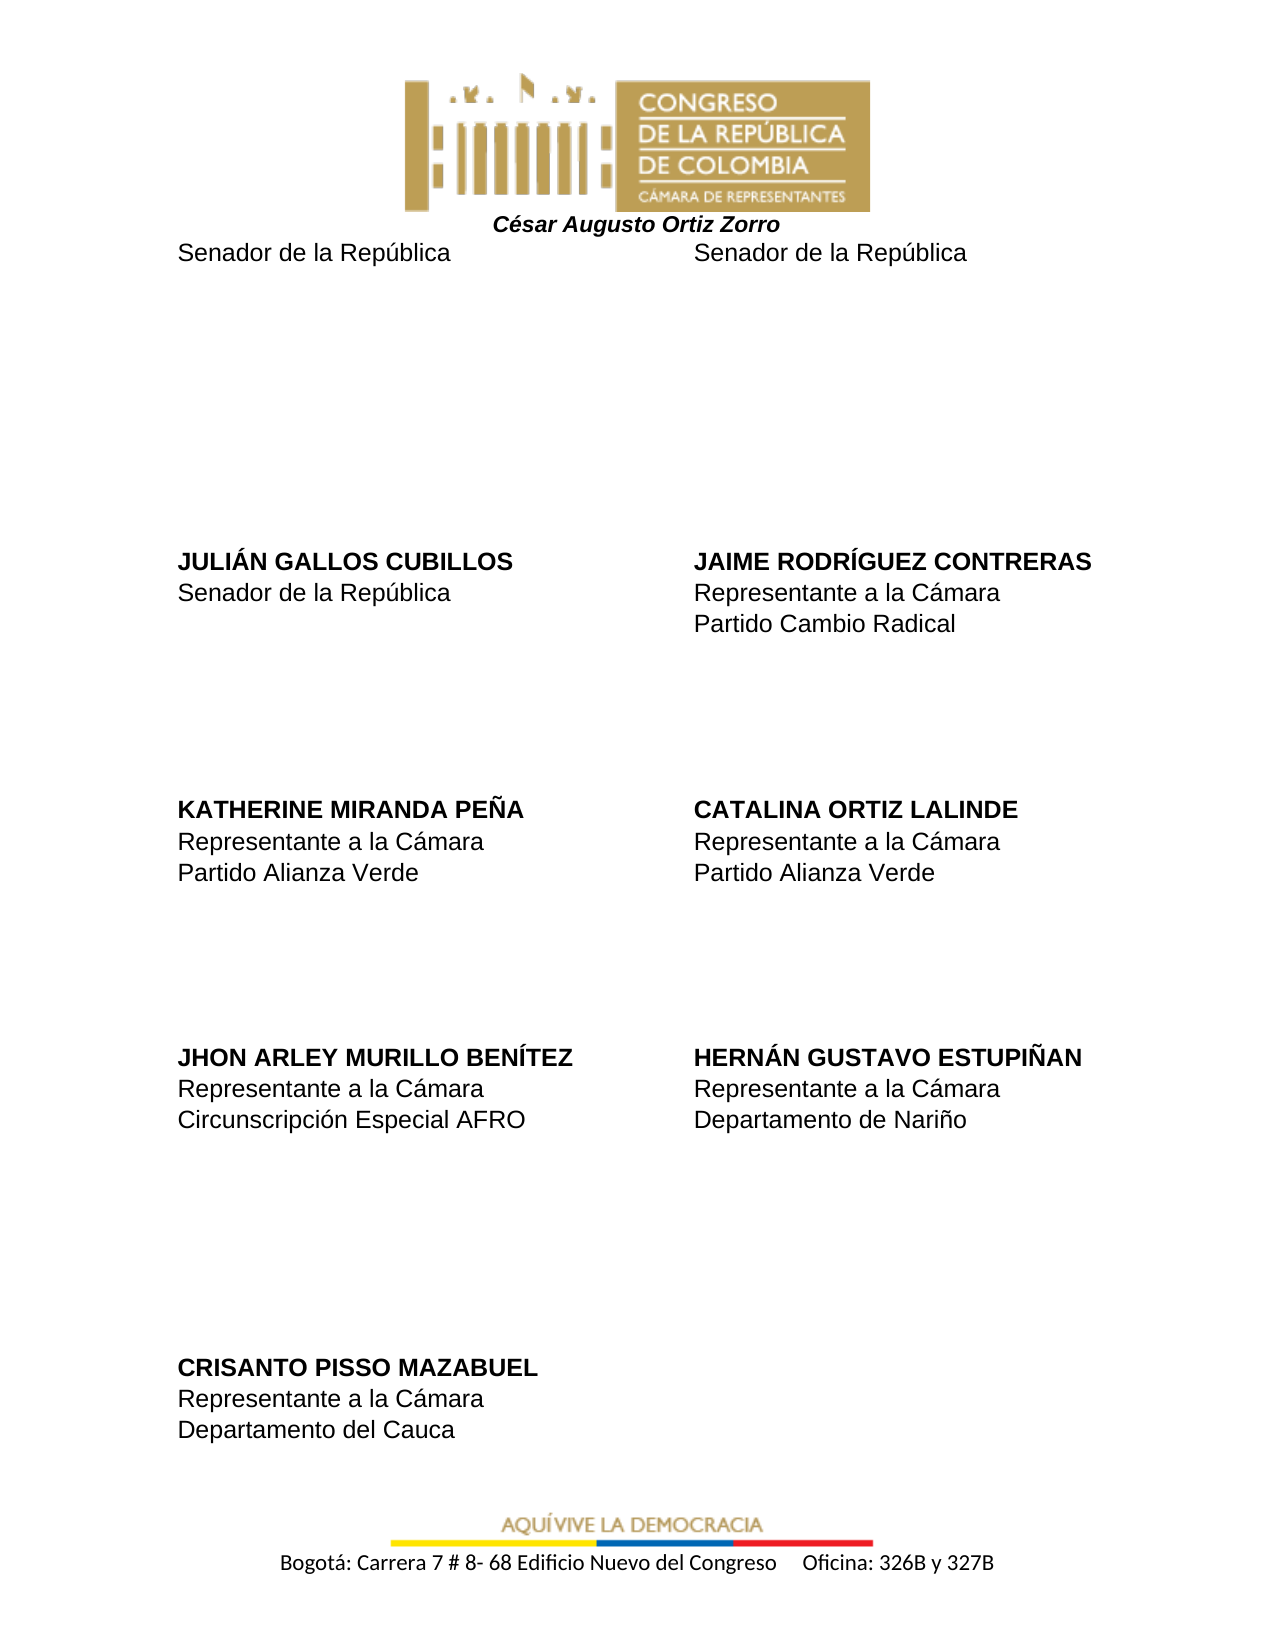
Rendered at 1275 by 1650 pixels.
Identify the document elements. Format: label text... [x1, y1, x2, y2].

text Representante a la Cámara Representante a la Cámara [177, 1074, 1098, 1103]
text Circunscripción Especial AFRO Departamento de Nariño [177, 1105, 1098, 1134]
text Partido Alianza Verde Partido Alianza Verde [177, 858, 1098, 886]
text Departamento del Cauca [177, 1416, 1098, 1444]
text Representante a la Cámara [177, 1384, 1098, 1413]
picture [404, 73, 871, 212]
text KATHERINE MIRANDA PEÑA CATALINA ORTIZ LALINDE [177, 796, 1098, 824]
text JULIÁN GALLOS CUBILLOS JAIME RODRÍGUEZ CONTRERAS [177, 547, 1098, 576]
text CRISANTO PISSO MAZABUEL [177, 1353, 1098, 1382]
text JHON ARLEY MURILLO BENÍTEZ HERNÁN GUSTAVO ESTUPIÑAN [177, 1043, 1098, 1072]
text Senador de la República Senador de la República [177, 238, 1098, 266]
text Senador de la República Representante a la Cámara [177, 578, 1098, 607]
text Representante a la Cámara Representante a la Cámara [177, 827, 1098, 855]
text Partido Cambio Radical [177, 609, 1098, 638]
